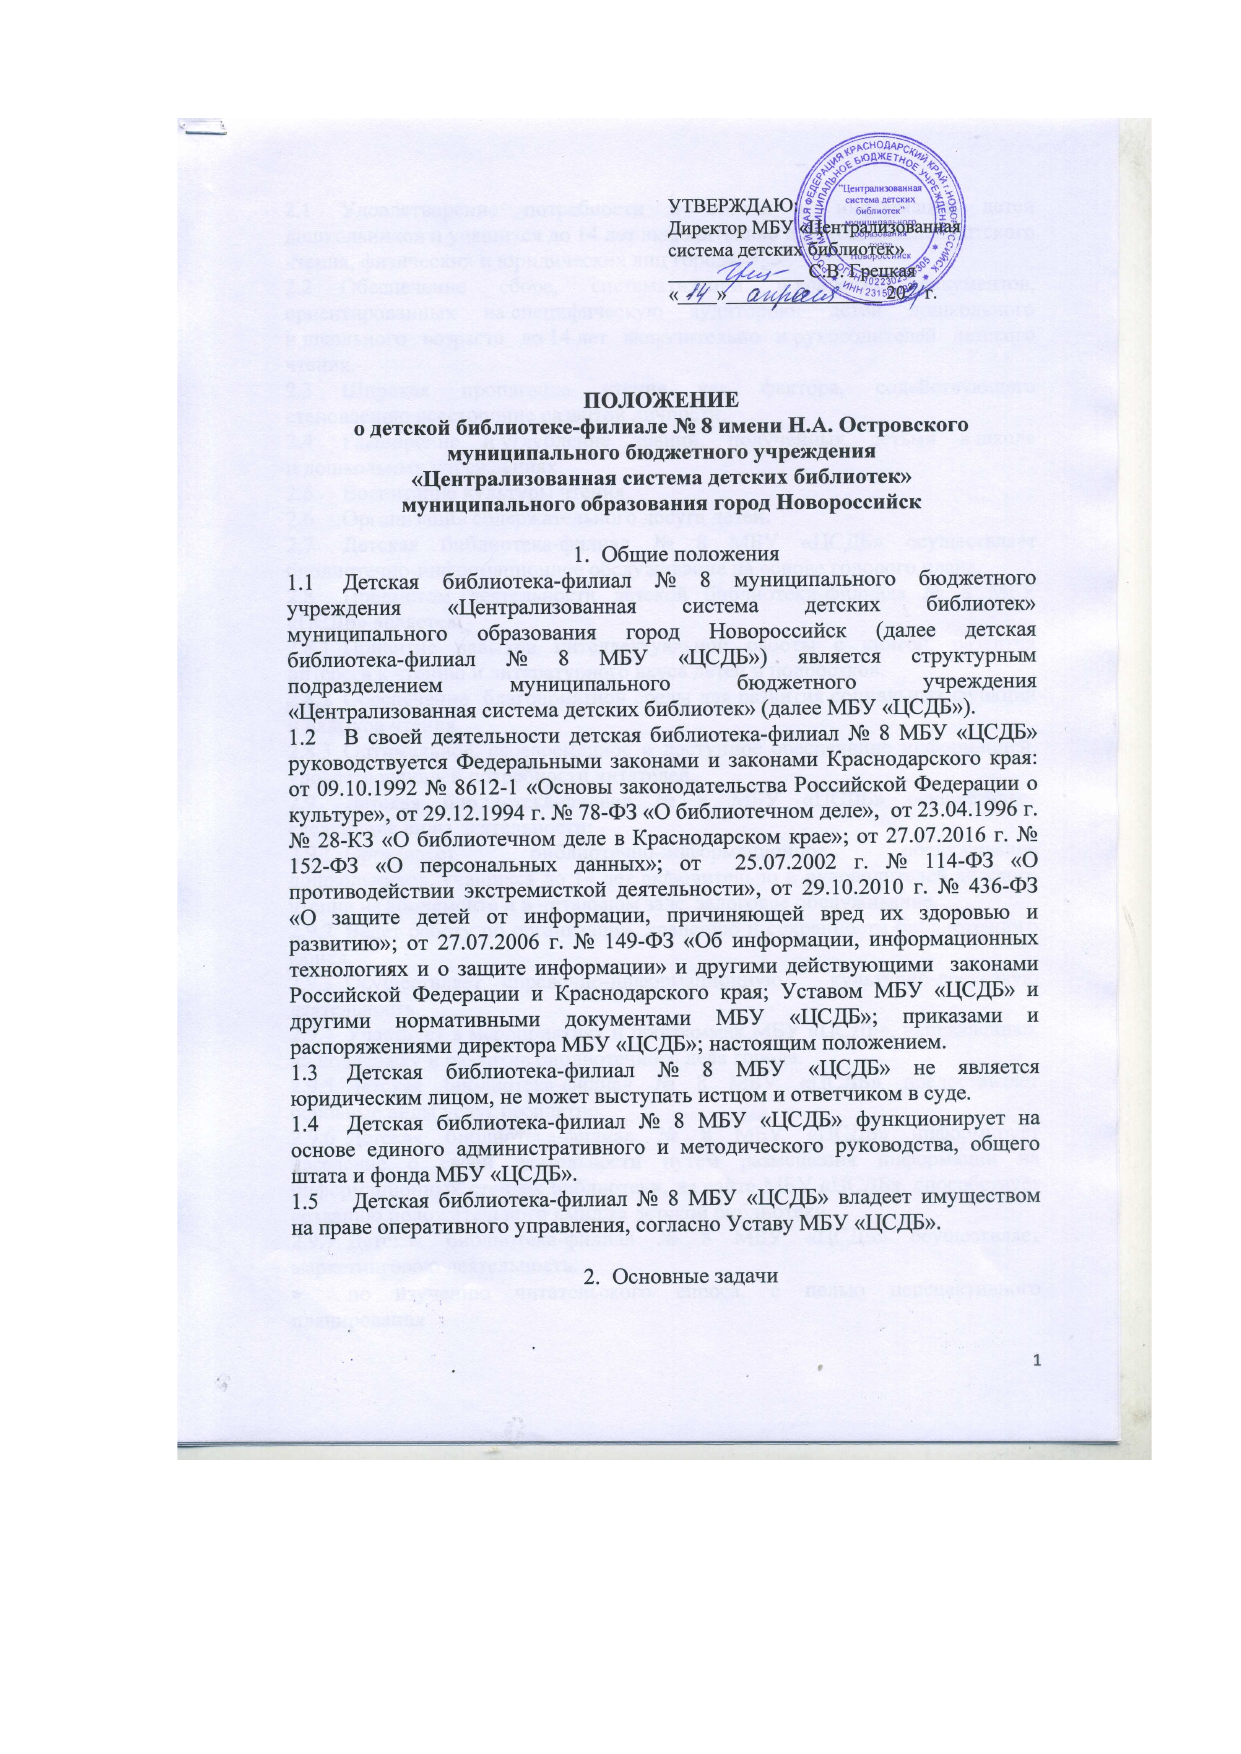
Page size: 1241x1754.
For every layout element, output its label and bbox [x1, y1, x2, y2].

picture [177, 118, 1152, 1460]
